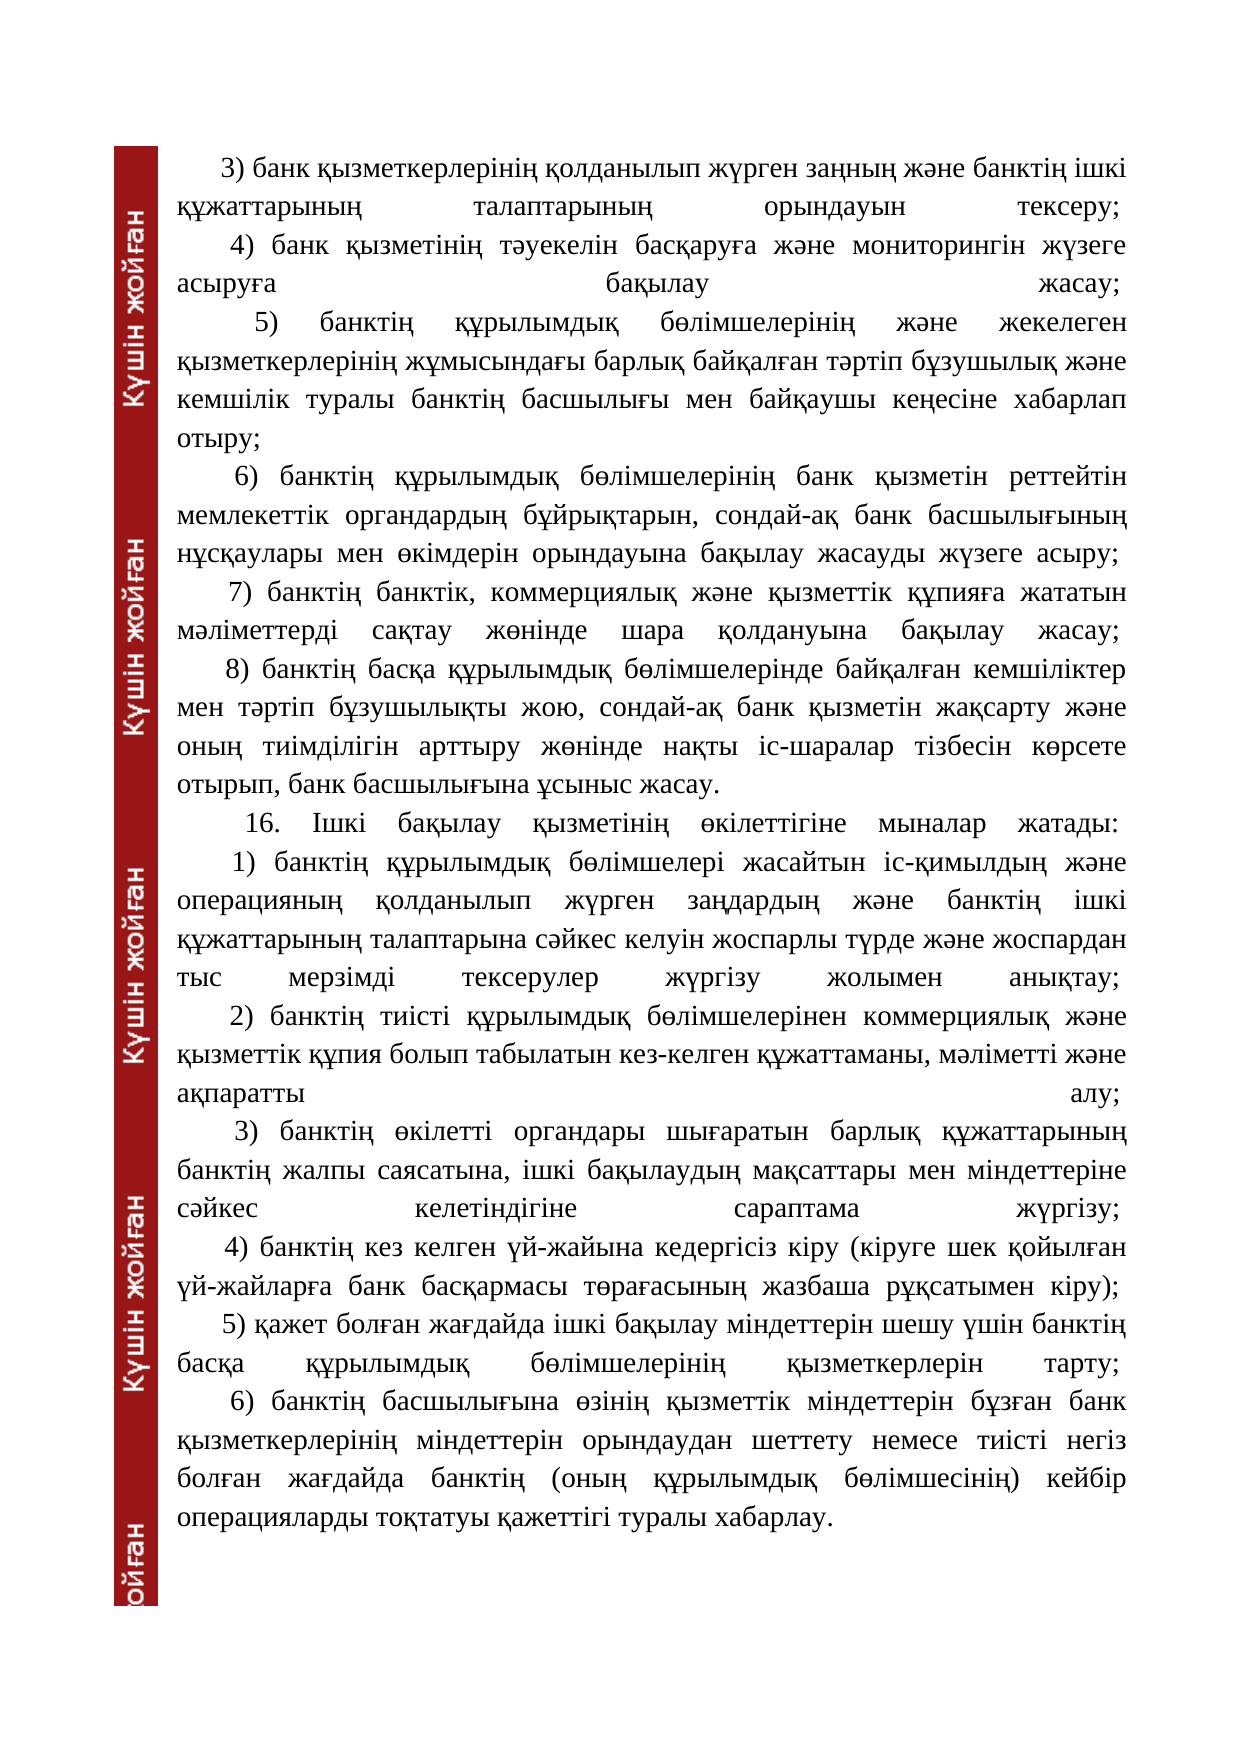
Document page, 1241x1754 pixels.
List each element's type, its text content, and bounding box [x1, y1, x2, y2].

text 16. Ішкі бақылау қызметінің өкілеттігіне мыналар жатады: 1) банктің құрылымдық бөлімшелері жасайтын іс-қимылдың және операцияның қолданылып жүрген заңдардың және банктің ішкі құжаттарының талаптарына сәйкес келуін жоспарлы түрде және жоспардан тыс мерзімді тексерулер жүргізу жолымен анықтау; 2) банктің тиісті құрылымдық бөлімшелерінен коммерциялық және қызметтік құпия болып табылатын кез-келген құжаттаманы, мәліметті және ақпаратты алу; 3) банктің өкілетті органдары шығаратын барлық құжаттарының банктің жалпы саясатына, ішкі бақылаудың мақсаттары мен міндеттеріне сәйкес келетіндігіне сараптама жүргізу; 4) банктің кез келген үй-жайына кедергісіз кіру (кіруге шек қойылған үй-жайларға банк басқармасы төрағасының жазбаша рұқсатымен кіру); 5) қажет болған жағдайда ішкі бақылау міндеттерін шешу үшін банктің басқа құрылымдық бөлімшелерінің қызметкерлерін тарту; 6) банктің басшылығына өзінің қызметтік міндеттерін бұзған банк қызметкерлерінің міндеттерін орындаудан шеттету немесе тиісті негіз болған жағдайда банктің (оның құрылымдық бөлімшесінің) кейбір операцияларды тоқтатуы қажеттігі туралы хабарлау. [112, 805, 1128, 1532]
picture [114, 1532, 158, 1606]
picture [114, 800, 158, 805]
picture [114, 146, 158, 150]
